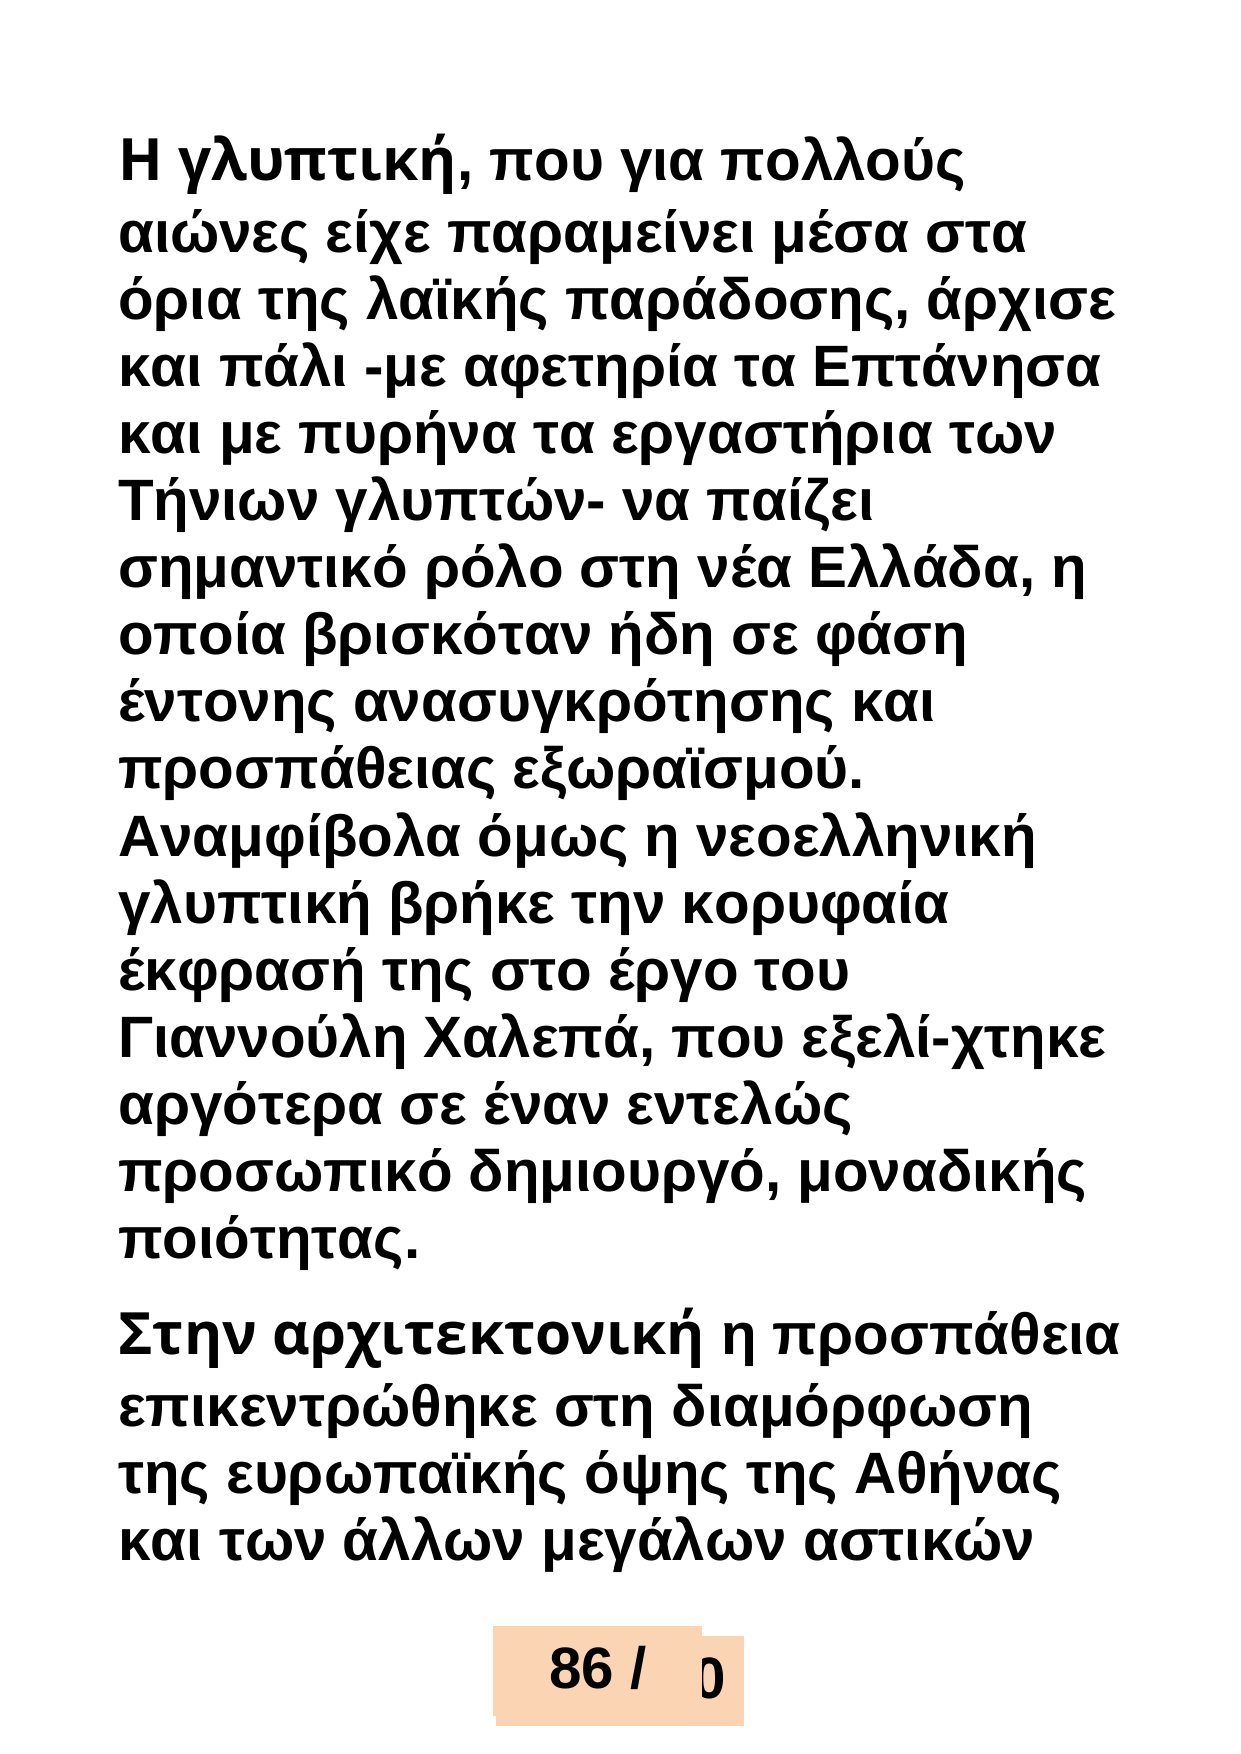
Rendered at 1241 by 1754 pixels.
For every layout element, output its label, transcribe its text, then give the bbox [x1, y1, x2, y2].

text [118, 1292, 1122, 1572]
text Η γλυπτική, που για πολλούς αιώνες είχε παραμείνει μέσα στα όρια της λαϊκής παράδοσης, άρχισε και πάλι -με αφετηρία τα Επτάνησα και με πυρήνα τα εργαστήρια των Τήνιων γλυπτών- να παίζει σημαντικό ρόλο στη νέα Ελλάδα, η οποία βρισκόταν ήδη σε φάση έντονης ανασυγκρότησης και προσπάθειας εξωραϊσμού. Αναμφίβολα όμως η νεοελληνική γλυπτική βρήκε την κορυφαία έκφρασή της στο έργο του Γιαννούλη Χαλεπά, που εξελί-χτηκε αργότερα σε έναν εντελώς προσωπικό δημιουργό, μοναδικής ποιότητας. [118, 118, 1122, 1271]
